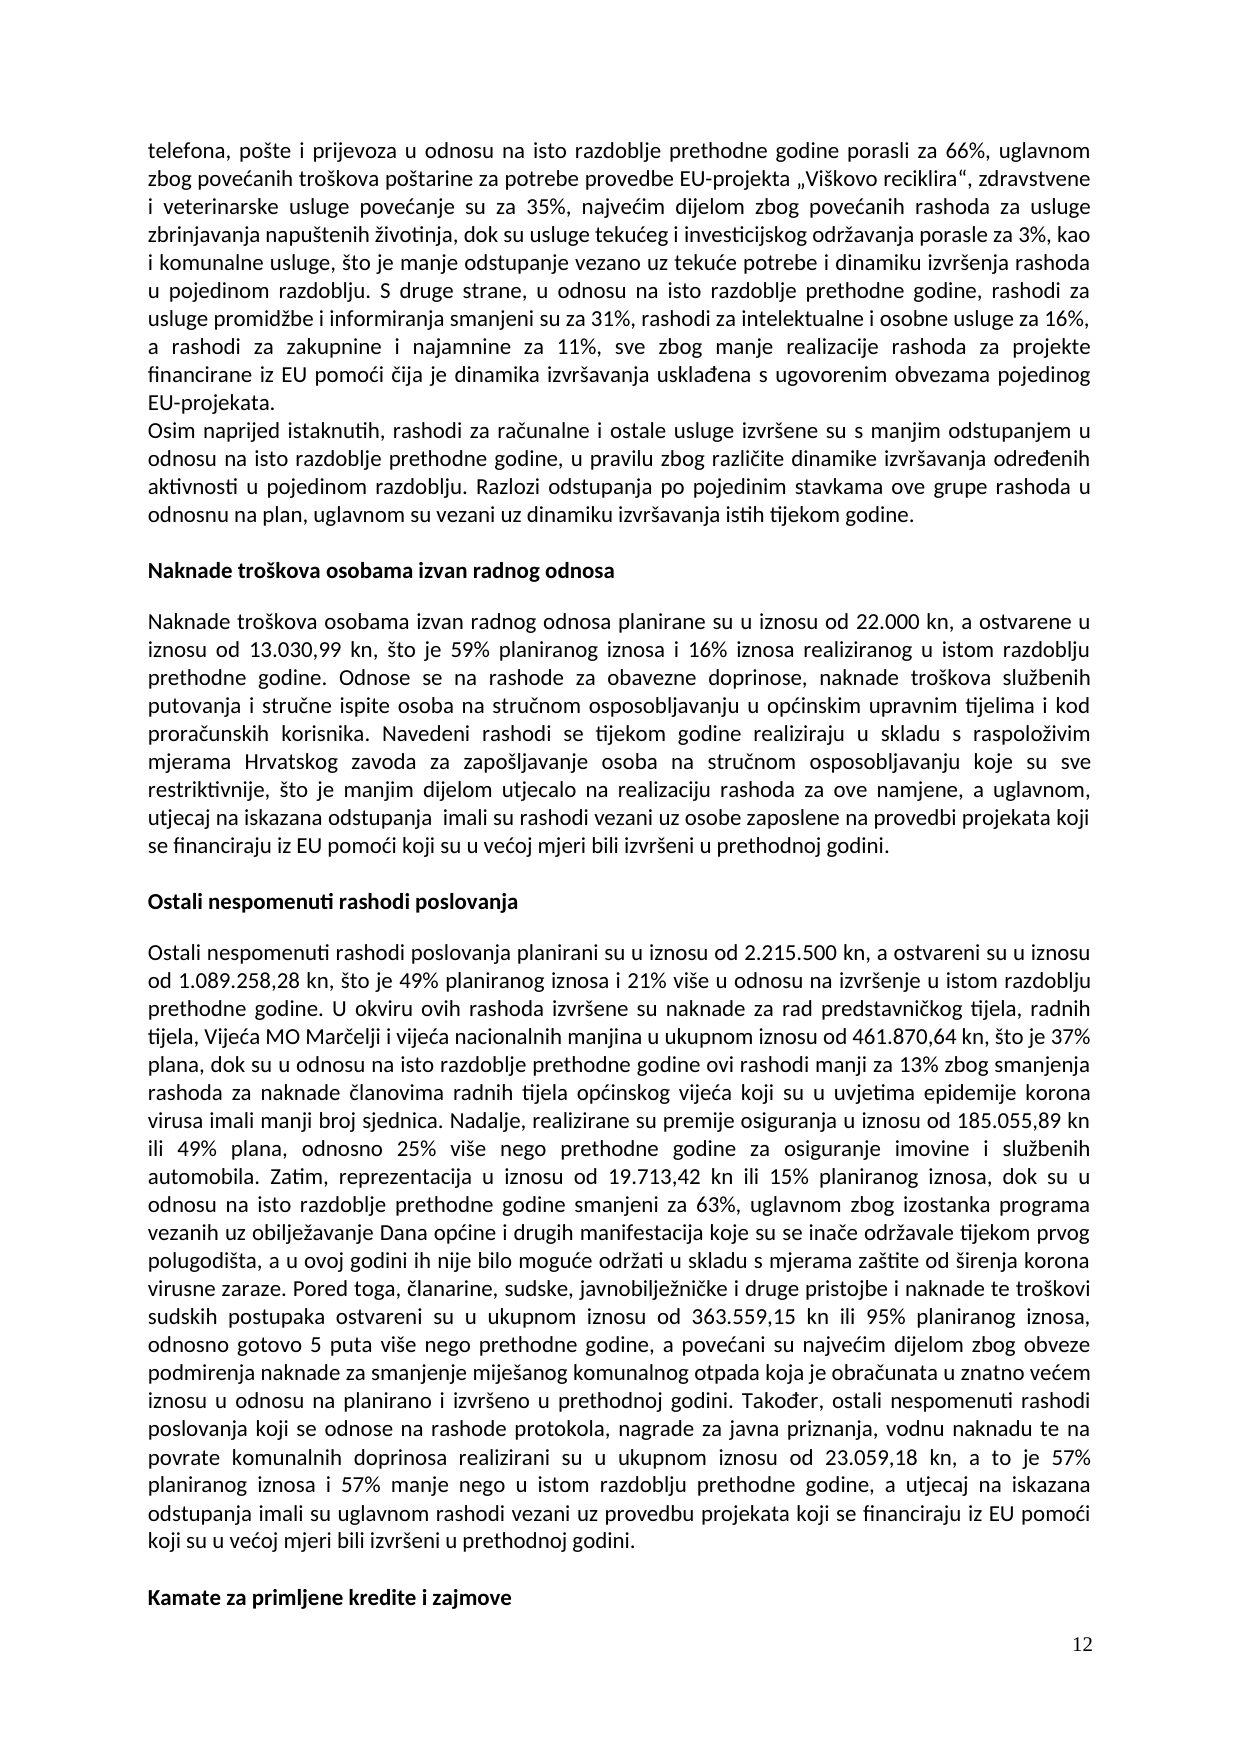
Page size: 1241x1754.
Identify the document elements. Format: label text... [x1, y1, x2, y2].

text Ostali nespomenuti rashodi poslovanja planirani su u iznosu od 2.215.500 kn, a ostvareni su u iznosu od 1.089.258,28 kn, što je 49% planiranog iznosa i 21% više u odnosu na izvršenje u istom razdoblju prethodne godine. U okviru ovih rashoda izvršene su naknade za rad predstavničkog tijela, radnih tijela, Vijeća MO Marčelji i vijeća nacionalnih manjina u ukupnom iznosu od 461.870,64 kn, što je 37% plana, dok su u odnosu na isto razdoblje prethodne godine ovi rashodi manji za 13% zbog smanjenja rashoda za naknade članovima radnih tijela općinskog vijeća koji su u uvjetima epidemije korona virusa imali manji broj sjednica. Nadalje, realizirane su premije osiguranja u iznosu od 185.055,89 kn ili 49% plana, odnosno 25% više nego prethodne godine za osiguranje imovine i službenih automobila. Zatim, reprezentacija u iznosu od 19.713,42 kn ili 15% planiranog iznosa, dok su u odnosu na isto razdoblje prethodne godine smanjeni za 63%, uglavnom zbog izostanka programa vezanih uz obilježavanje Dana općine i drugih manifestacija koje su se inače održavale tijekom prvog polugodišta, a u ovoj godini ih nije bilo moguće održati u skladu s mjerama zaštite od širenja korona virusne zaraze. Pored toga, članarine, sudske, javnobilježničke i druge pristojbe i naknade te troškovi sudskih postupaka ostvareni su u ukupnom iznosu od 363.559,15 kn ili 95% planiranog iznosa, odnosno gotovo 5 puta više nego prethodne godine, a povećani su najvećim dijelom zbog obveze podmirenja naknade za smanjenje miješanog komunalnog otpada koja je obračunata u znatno većem iznosu u odnosu na planirano i izvršeno u prethodnoj godini. Također, ostali nespomenuti rashodi poslovanja koji se odnose na rashode protokola, nagrade za javna priznanja, vodnu naknadu te na povrate komunalnih doprinosa realizirani su u ukupnom iznosu od 23.059,18 kn, a to je 57% planiranog iznosa i 57% manje nego u istom razdoblju prethodne godine, a utjecaj na iskazana odstupanja imali su uglavnom rashodi vezani uz provedbu projekata koji se financiraju iz EU pomoći koji su u većoj mjeri bili izvršeni u prethodnoj godini. [148, 938, 1092, 1555]
text Kamate za primljene kredite i zajmove [148, 1583, 1092, 1611]
text Naknade troškova osobama izvan radnog odnosa [148, 556, 1092, 584]
text Osim naprijed istaknutih, rashodi za računalne i ostale usluge izvršene su s manjim odstupanjem u odnosu na isto razdoblje prethodne godine, u pravilu zbog različite dinamike izvršavanja određenih aktivnosti u pojedinom razdoblju. Razlozi odstupanja po pojedinim stavkama ove grupe rashoda u odnosnu na plan, uglavnom su vezani uz dinamiku izvršavanja istih tijekom godine. [148, 416, 1092, 528]
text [148, 136, 1092, 416]
text Naknade troškova osobama izvan radnog odnosa planirane su u iznosu od 22.000 kn, a ostvarene u iznosu od 13.030,99 kn, što je 59% planiranog iznosa i 16% iznosa realiziranog u istom razdoblju prethodne godine. Odnose se na rashode za obavezne doprinose, naknade troškova službenih putovanja i stručne ispite osoba na stručnom osposobljavanju u općinskim upravnim tijelima i kod proračunskih korisnika. Navedeni rashodi se tijekom godine realiziraju u skladu s raspoloživim mjerama Hrvatskog zavoda za zapošljavanje osoba na stručnom osposobljavanju koje su sve restriktivnije, što je manjim dijelom utjecalo na realizaciju rashoda za ove namjene, a uglavnom, utjecaj na iskazana odstupanja imali su rashodi vezani uz osobe zaposlene na provedbi projekata koji se financiraju iz EU pomoći koji su u većoj mjeri bili izvršeni u prethodnoj godini. [148, 607, 1092, 859]
text Ostali nespomenuti rashodi poslovanja [148, 887, 1092, 915]
